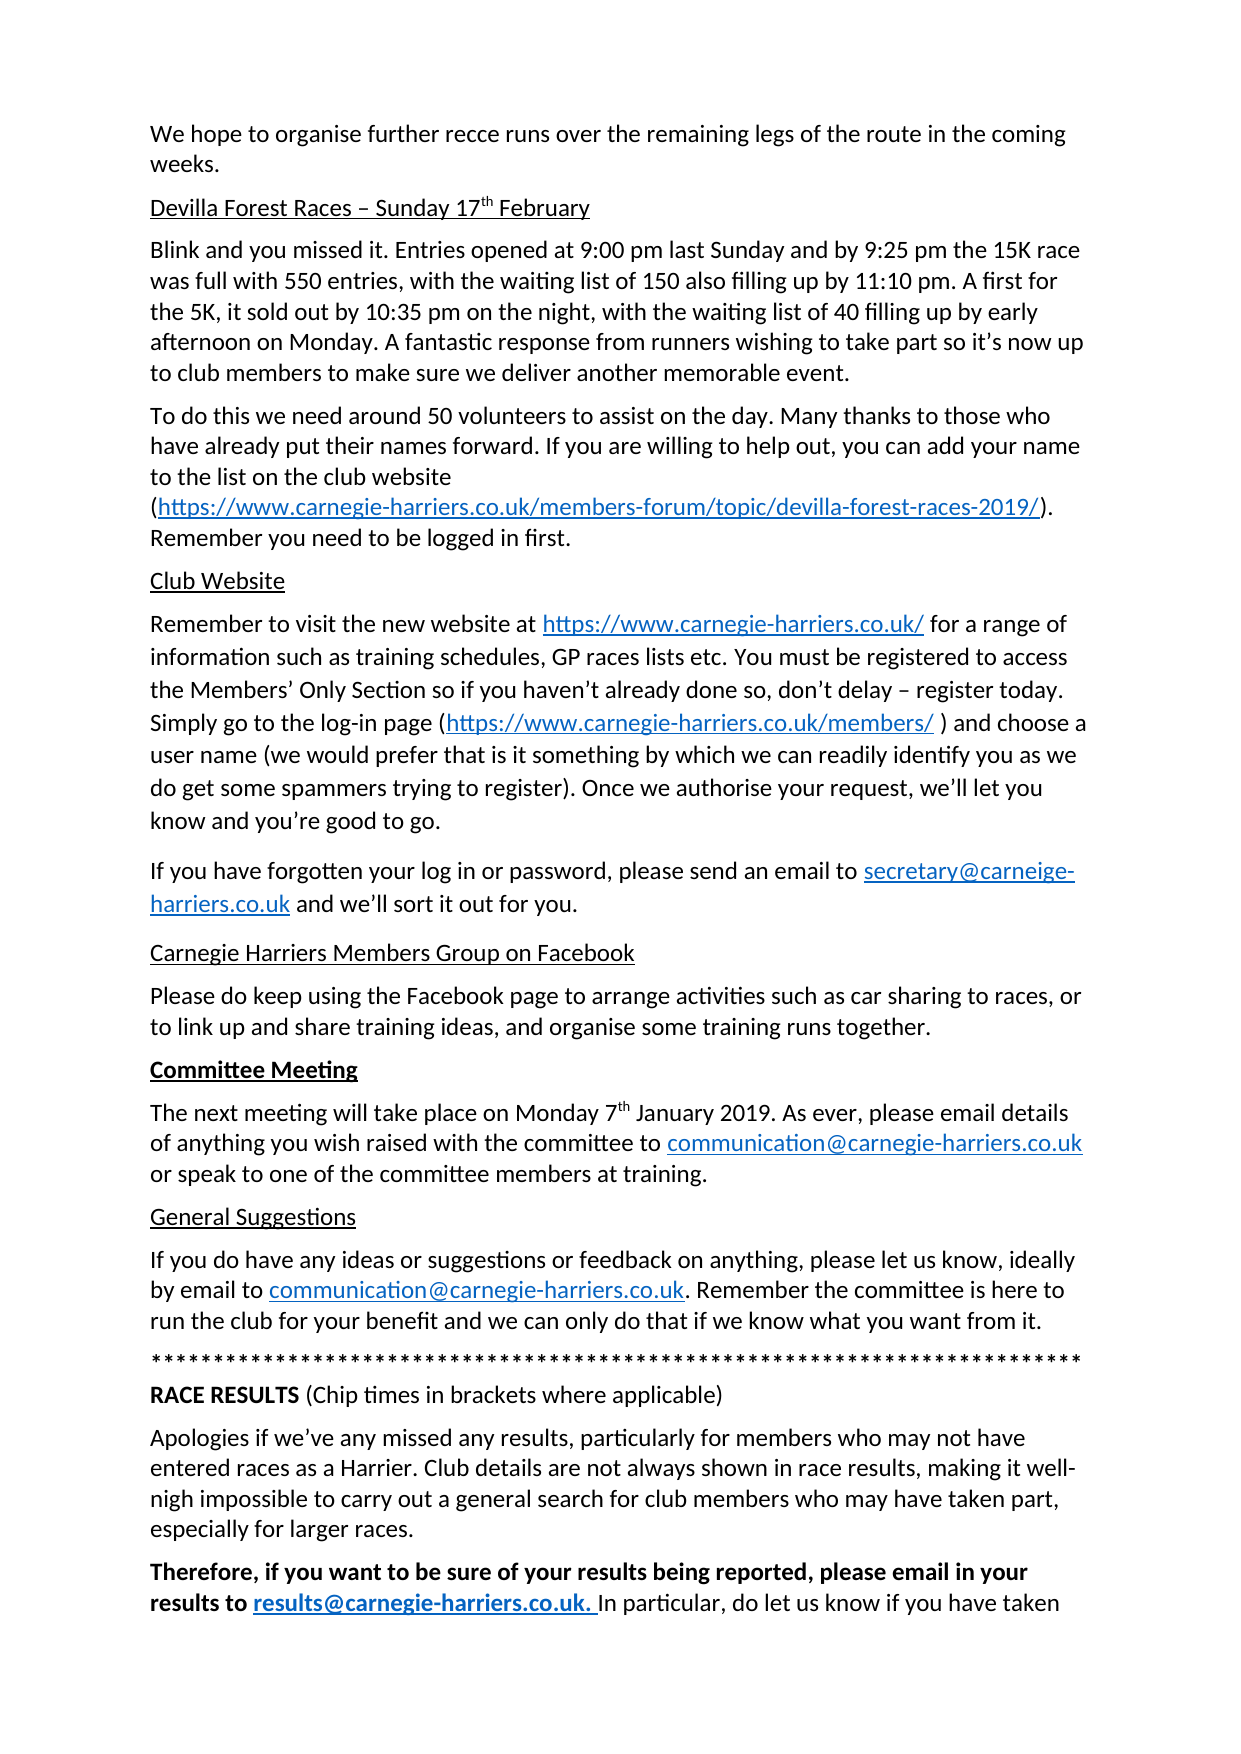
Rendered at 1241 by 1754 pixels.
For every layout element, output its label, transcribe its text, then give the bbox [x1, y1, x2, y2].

text Committee Meeting [150, 1054, 1090, 1084]
text The next meeting will take place on Monday 7th January 2019. As ever, please email details of anything you wish raised with the committee to communication@carnegie-harriers.co.uk or speak to one of the committee members at training. [150, 1097, 1090, 1189]
text General Suggestions [150, 1201, 1090, 1232]
text Devilla Forest Races – Sunday 17th February [150, 192, 1090, 222]
text Club Website [150, 565, 1090, 595]
text Please do keep using the Facebook page to arrange activities such as car sharing to races, or to link up and share training ideas, and organise some training runs together. [150, 981, 1090, 1042]
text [150, 1556, 1090, 1617]
text We hope to organise further recce runs over the remaining legs of the route in the coming weeks. [150, 118, 1090, 179]
text Remember to visit the new website at https://www.carnegie-harriers.co.uk/ for a range of information such as training schedules, GP races lists etc. You must be registered to access the Members’ Only Section so if you haven’t already done so, don’t delay – register today. Simply go to the log-in page (https://www.carnegie-harriers.co.uk/members/ ) and choose a user name (we would prefer that is it something by which we can readily identify you as we do get some spammers trying to register). Once we authorise your request, we’ll let you know and you’re good to go. [150, 608, 1090, 836]
text If you do have any ideas or suggestions or feedback on anything, please let us know, ideally by email to communication@carnegie-harriers.co.uk. Remember the committee is here to run the club for your benefit and we can only do that if we know what you want from it. [150, 1244, 1090, 1336]
text Carnegie Harriers Members Group on Facebook [150, 937, 1090, 968]
text RACE RESULTS (Chip times in brackets where applicable) [150, 1379, 1090, 1409]
text To do this we need around 50 volunteers to assist on the day. Many thanks to those who have already put their names forward. If you are willing to help out, you can add your name to the list on the club website (https://www.carnegie-harriers.co.uk/members-forum/topic/devilla-forest-races-2019/). Remember you need to be logged in first. [150, 400, 1090, 552]
text *************************************************************************** [150, 1348, 1090, 1379]
text Blink and you missed it. Entries opened at 9:00 pm last Sunday and by 9:25 pm the 15K race was full with 550 entries, with the waiting list of 150 also filling up by 11:10 pm. A first for the 5K, it sold out by 10:35 pm on the night, with the waiting list of 40 filling up by early afternoon on Monday. A fantastic response from runners wishing to take part so it’s now up to club members to make sure we deliver another memorable event. [150, 235, 1090, 387]
text If you have forgotten your log in or password, please send an email to secretary@carneige-harriers.co.uk and we’ll sort it out for you. [150, 855, 1090, 918]
text Apologies if we’ve any missed any results, particularly for members who may not have entered races as a Harrier. Club details are not always shown in race results, making it well-nigh impossible to carry out a general search for club members who may have taken part, especially for larger races. [150, 1422, 1090, 1544]
